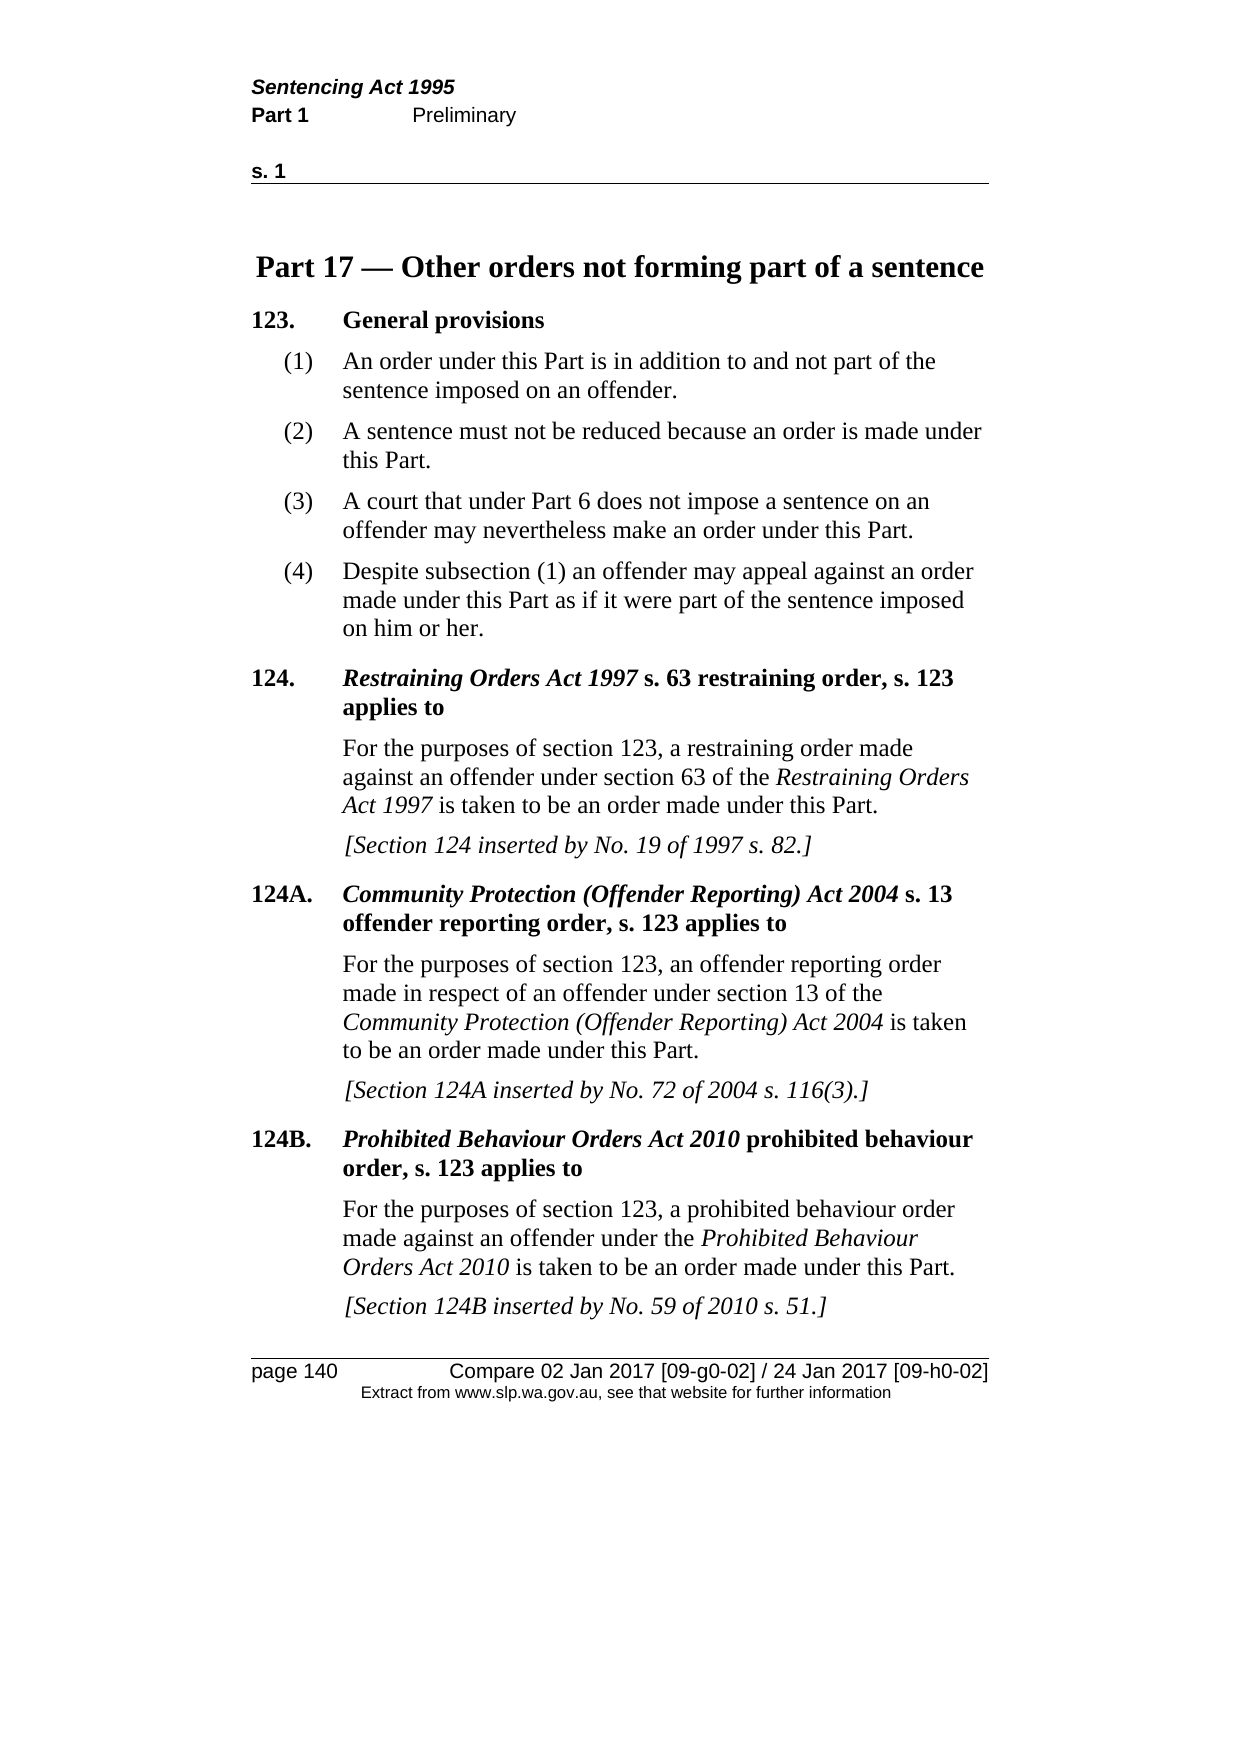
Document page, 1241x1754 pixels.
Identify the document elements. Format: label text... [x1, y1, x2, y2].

text (4) Despite subsection (1) an offender may appeal against an order made under this Part as if it were part of the sentence imposed on him or her. [251, 556, 989, 642]
text (2) A sentence must not be reduced because an order is made under this Part. [251, 416, 989, 473]
text [Section 124A inserted by No. 72 of 2004 s. 116(3).] [251, 1075, 989, 1103]
text For the purposes of section 123, a prohibited behaviour order made against an offender under the Prohibited Behaviour Orders Act 2010 is taken to be an order made under this Part. [251, 1194, 989, 1281]
text [Section 124 inserted by No. 19 of 1997 s. 82.] [251, 830, 989, 858]
text (3) A court that under Part 6 does not impose a sentence on an offender may nevertheless make an order under this Part. [251, 486, 989, 543]
text For the purposes of section 123, an offender reporting order made in respect of an offender under section 13 of the Community Protection (Offender Reporting) Act 2004 is taken to be an order made under this Part. [251, 949, 989, 1064]
subtitle 124A. Community Protection (Offender Reporting) Act 2004 s. 13 offender reporting order, s. 123 applies to [251, 879, 989, 937]
text [Section 124B inserted by No. 59 of 2010 s. 51.] [251, 1291, 989, 1320]
subtitle 123. General provisions [251, 305, 989, 333]
subtitle 124. Restraining Orders Act 1997 s. 63 restraining order, s. 123 applies to [251, 663, 989, 721]
text (1) An order under this Part is in addition to and not part of the sentence imposed on an offender. [251, 346, 989, 403]
subtitle 124B. Prohibited Behaviour Orders Act 2010 prohibited behaviour order, s. 123 applies to [251, 1124, 989, 1182]
text For the purposes of section 123, a restraining order made against an offender under section 63 of the Restraining Orders Act 1997 is taken to be an order made under this Part. [251, 733, 989, 819]
subtitle Part 17 — Other orders not forming part of a sentence [251, 248, 989, 284]
